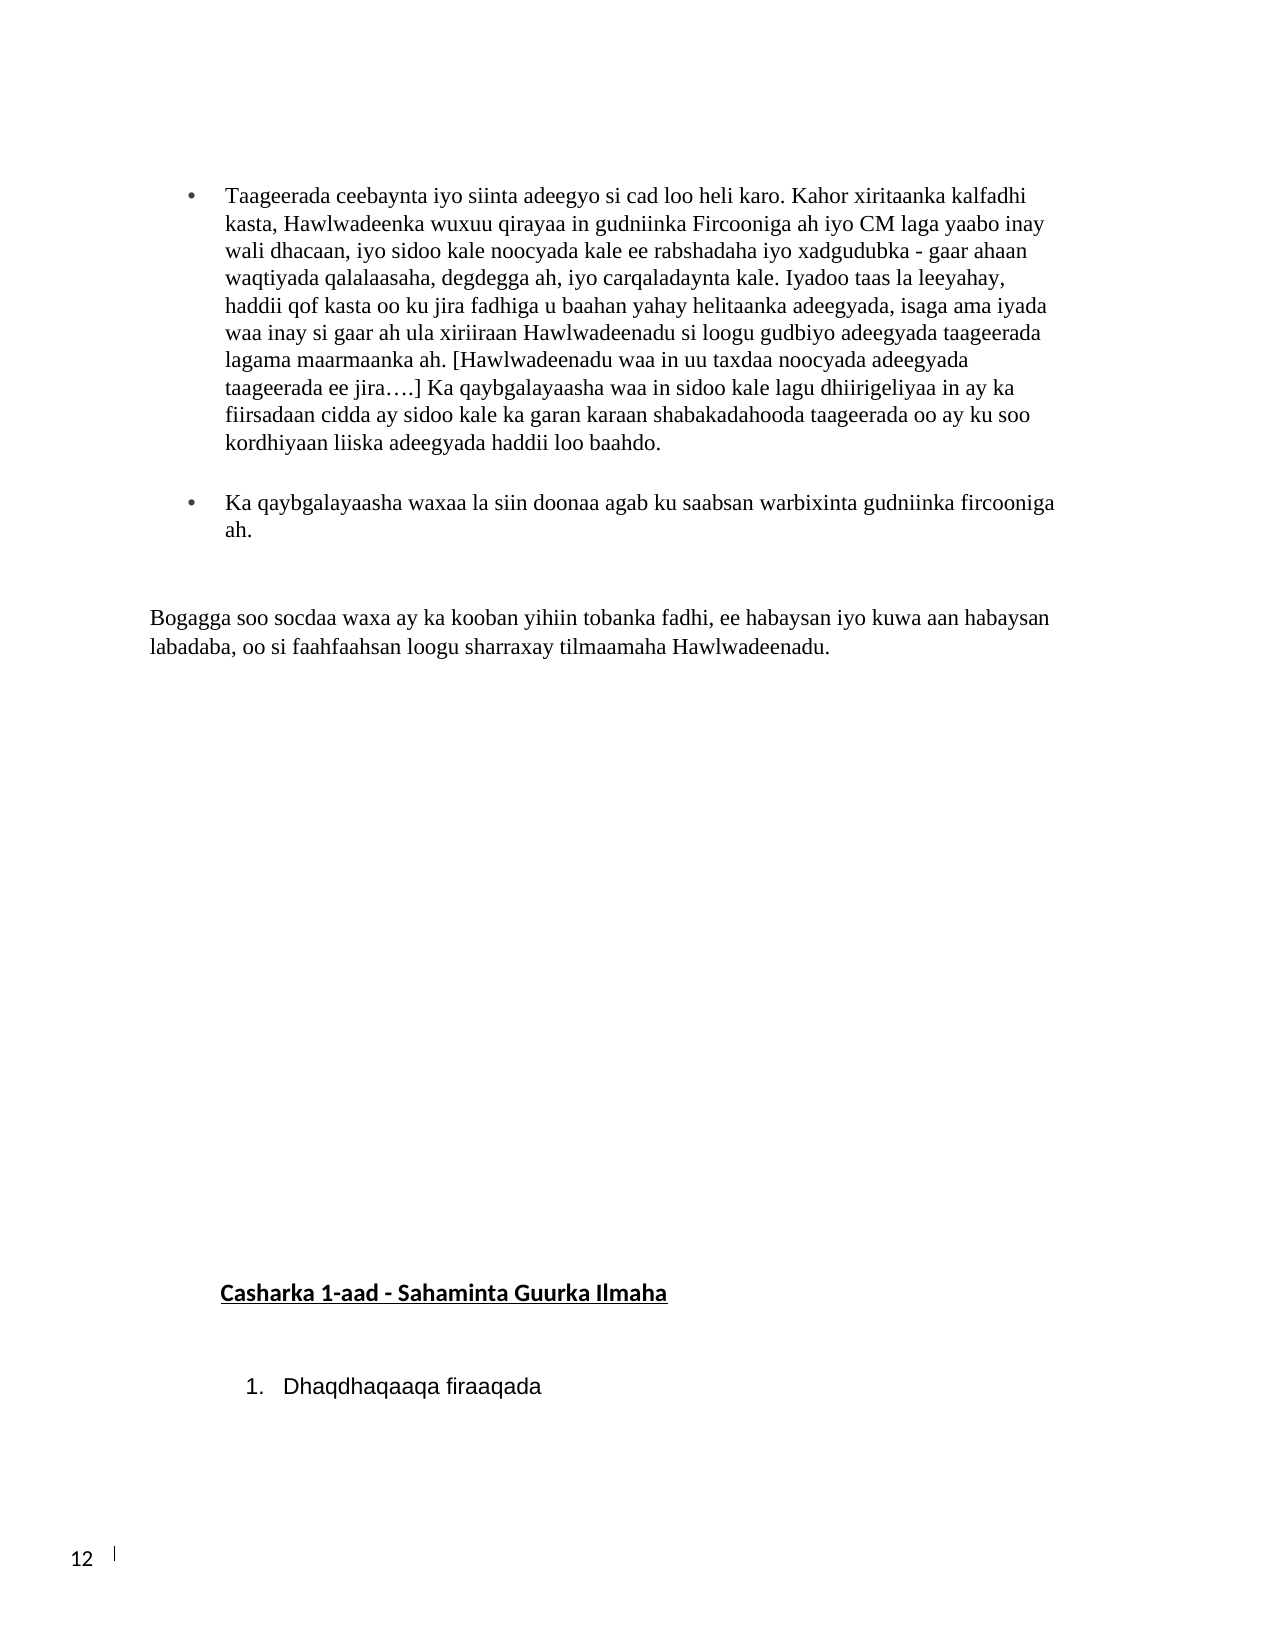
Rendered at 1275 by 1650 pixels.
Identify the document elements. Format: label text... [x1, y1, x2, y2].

list Taageerada ceebaynta iyo siinta adeegyo si cad loo heli karo. Kahor xiritaanka kalfadhi kasta, Hawlwadeenka wuxuu qirayaa in gudniinka Fircooniga ah iyo CM laga yaabo inay wali dhacaan, iyo sidoo kale noocyada kale ee rabshadaha iyo xadgudubka - gaar ahaan waqtiyada qalalaasaha, degdegga ah, iyo carqaladaynta kale. Iyadoo taas la leeyahay, haddii qof kasta oo ku jira fadhiga u baahan yahay helitaanka adeegyada, isaga ama iyada waa inay si gaar ah ula xiriiraan Hawlwadeenadu si loogu gudbiyo adeegyada taageerada lagama maarmaanka ah. [Hawlwadeenadu waa in uu taxdaa noocyada adeegyada taageerada ee jira….] Ka qaybgalayaasha waa in sidoo kale lagu dhiirigeliyaa in ay ka fiirsadaan cidda ay sidoo kale ka garan karaan shabakadahooda taageerada oo ay ku soo kordhiyaan liiska adeegyada haddii loo baahdo. [187, 182, 1056, 455]
text Casharka 1-aad - Sahaminta Guurka Ilmaha [220, 1277, 1031, 1307]
list Dhaqdhaqaaqa firaaqada [245, 1373, 1031, 1399]
list Ka qaybgalayaasha waxaa la siin doonaa agab ku saabsan warbixinta gudniinka fircooniga ah. [187, 489, 1056, 542]
text Bogagga soo socdaa waxa ay ka kooban yihiin tobanka fadhi, ee habaysan iyo kuwa aan habaysan labadaba, oo si faahfaahsan loogu sharraxay tilmaamaha Hawlwadeenadu. [149, 604, 1056, 659]
